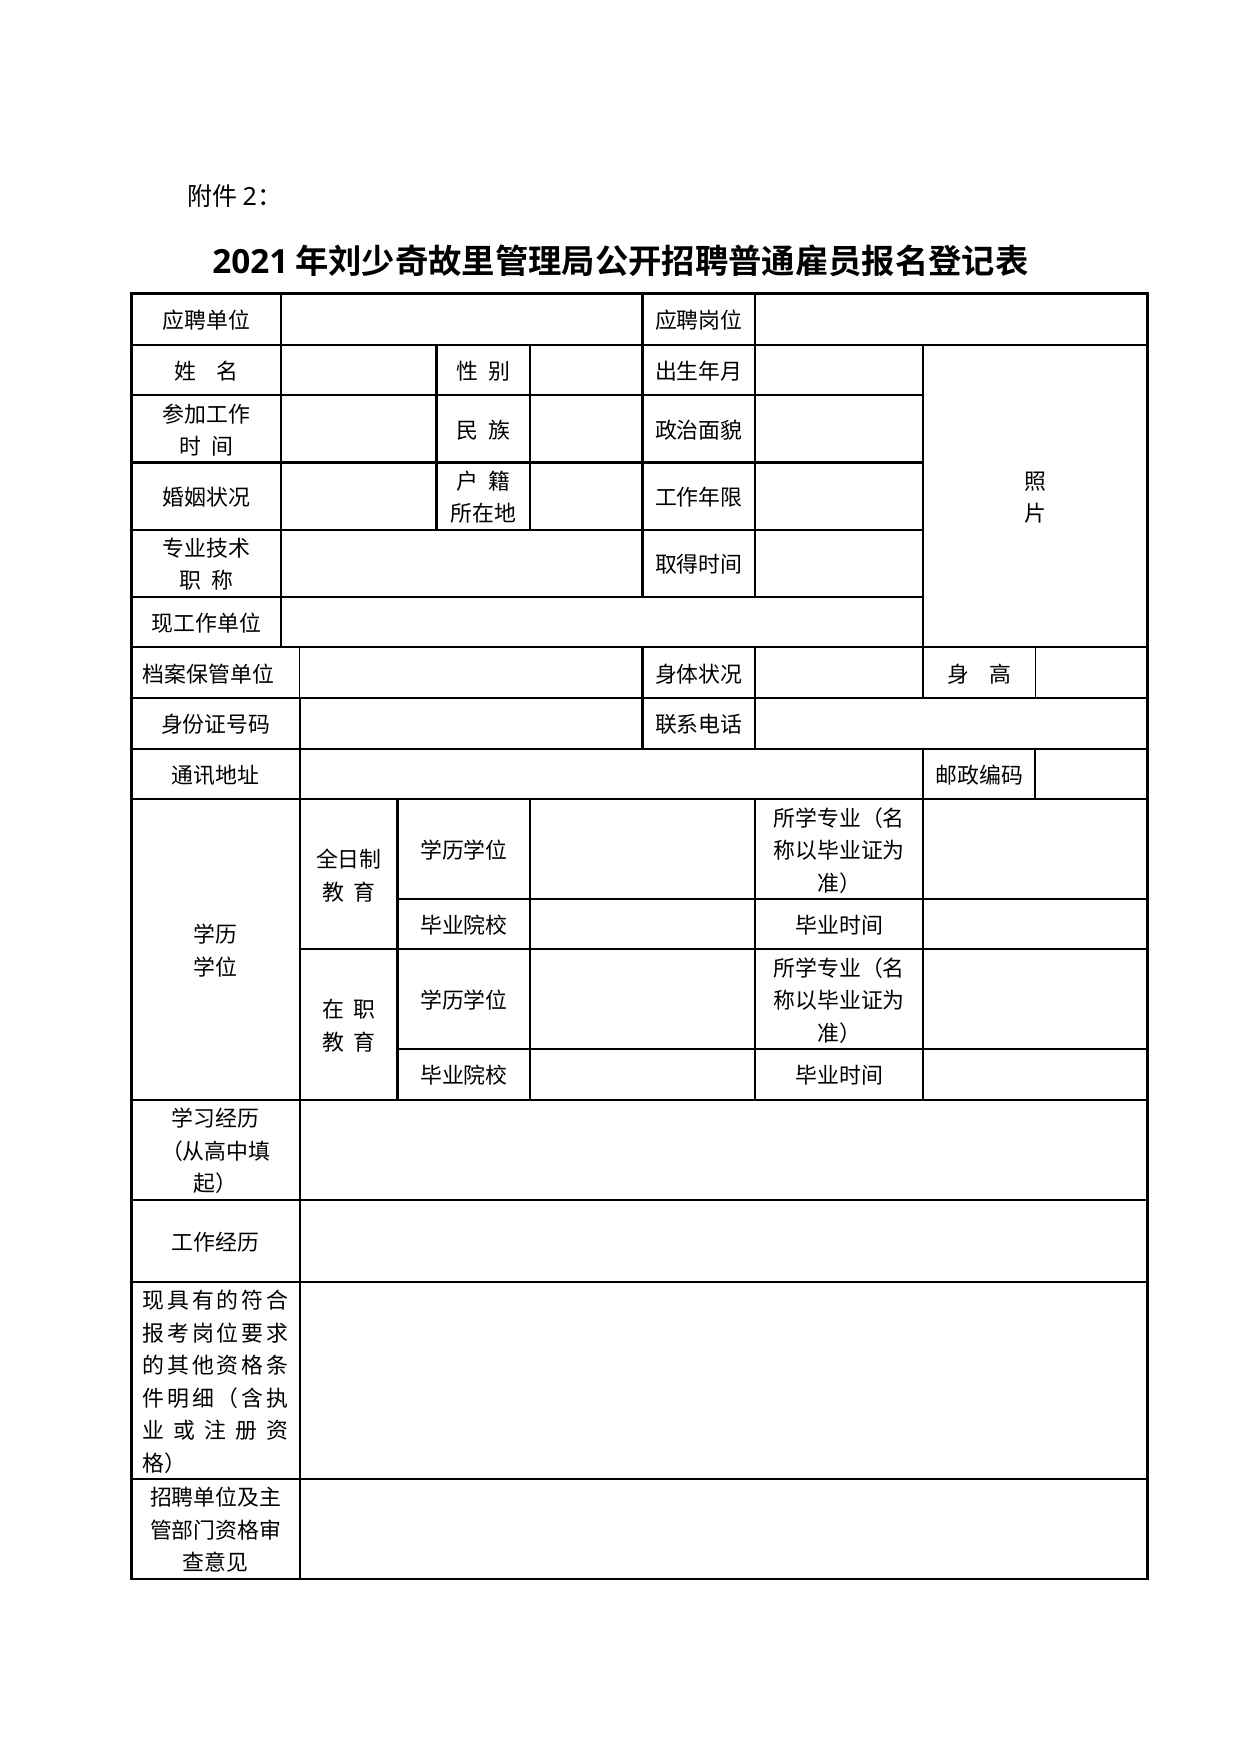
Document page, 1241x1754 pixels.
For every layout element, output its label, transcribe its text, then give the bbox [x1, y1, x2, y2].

table_cell [531, 950, 754, 1048]
table_cell [301, 1283, 1146, 1478]
table_cell [301, 1201, 1146, 1281]
table_cell 档案保管单位 [133, 648, 299, 697]
table_cell 现工作单位 [133, 598, 280, 646]
table_cell 姓 名 [133, 346, 280, 394]
table_cell [282, 464, 435, 528]
table_header 应聘单位 [133, 295, 280, 344]
table_cell [301, 1101, 1146, 1199]
table_cell 参加工作 时 间 [133, 396, 280, 461]
table_cell 所学专业（名称以毕业证为准） [756, 800, 922, 898]
table_cell [282, 598, 922, 646]
table_cell 专业技术 职 称 [133, 531, 280, 596]
table_cell [282, 346, 435, 394]
table_cell 邮政编码 [924, 750, 1034, 798]
table_cell 学历学位 [399, 800, 529, 898]
table_cell 通讯地址 [133, 750, 299, 798]
table_cell [1036, 750, 1146, 798]
table_cell [531, 396, 641, 461]
text 附件2： [187, 162, 1053, 227]
table_cell 毕业院校 [399, 1050, 529, 1098]
table_cell 政治面貌 [644, 396, 754, 461]
table_cell 全日制 教 育 [301, 800, 396, 948]
table_cell 工作经历 [133, 1201, 299, 1281]
table_cell 身体状况 [644, 648, 754, 697]
table_cell [756, 648, 922, 697]
table_cell [282, 531, 641, 596]
table_cell 性 别 [438, 346, 529, 394]
table_cell [756, 346, 922, 394]
table_cell 出生年月 [644, 346, 754, 394]
table_cell [1036, 648, 1146, 697]
table_cell 毕业时间 [756, 900, 922, 948]
table_cell [924, 800, 1146, 898]
table_cell 毕业时间 [756, 1050, 922, 1098]
table_header 应聘岗位 [644, 295, 754, 344]
table_cell 学习经历 （从高中填起） [133, 1101, 299, 1199]
table_cell 学历学位 [399, 950, 529, 1048]
table_cell 取得时间 [644, 531, 754, 596]
table_cell [301, 1480, 1146, 1577]
table_cell [924, 950, 1146, 1048]
table_cell [301, 699, 641, 747]
table_cell 照 片 [924, 346, 1146, 646]
table_cell [301, 750, 922, 798]
table_cell [756, 531, 922, 596]
table_cell [282, 396, 435, 461]
table_cell [756, 396, 922, 461]
table_header [282, 295, 641, 344]
table_cell [531, 900, 754, 948]
table_cell [300, 648, 641, 697]
table_cell [531, 346, 641, 394]
table_cell [924, 1050, 1146, 1098]
table_cell 招聘单位及主管部门资格审查意见 [133, 1480, 299, 1577]
table_cell 所学专业（名称以毕业证为准） [756, 950, 922, 1048]
table_cell [531, 464, 641, 528]
table_cell 在 职 教 育 [301, 950, 396, 1098]
table_cell [531, 1050, 754, 1098]
table_cell 婚姻状况 [133, 464, 280, 528]
table_cell [756, 699, 1146, 747]
table_cell 毕业院校 [399, 900, 529, 948]
table_cell 身份证号码 [133, 699, 299, 747]
table_cell 户 籍 所在地 [438, 464, 529, 528]
table_cell [756, 464, 922, 528]
text 2021年刘少奇故里管理局公开招聘普通雇员报名登记表 [187, 227, 1053, 292]
table_cell [531, 800, 754, 898]
table_cell 现具有的符合报考岗位要求的其他资格条件明细（含执业或注册资格） [133, 1283, 299, 1478]
table_cell 联系电话 [644, 699, 754, 747]
table_cell 工作年限 [644, 464, 754, 528]
table_cell [924, 900, 1146, 948]
table_cell 学历 学位 [133, 800, 299, 1098]
table_cell 身 高 [924, 648, 1035, 697]
table_header [756, 295, 1146, 344]
table_cell 民 族 [438, 396, 529, 461]
